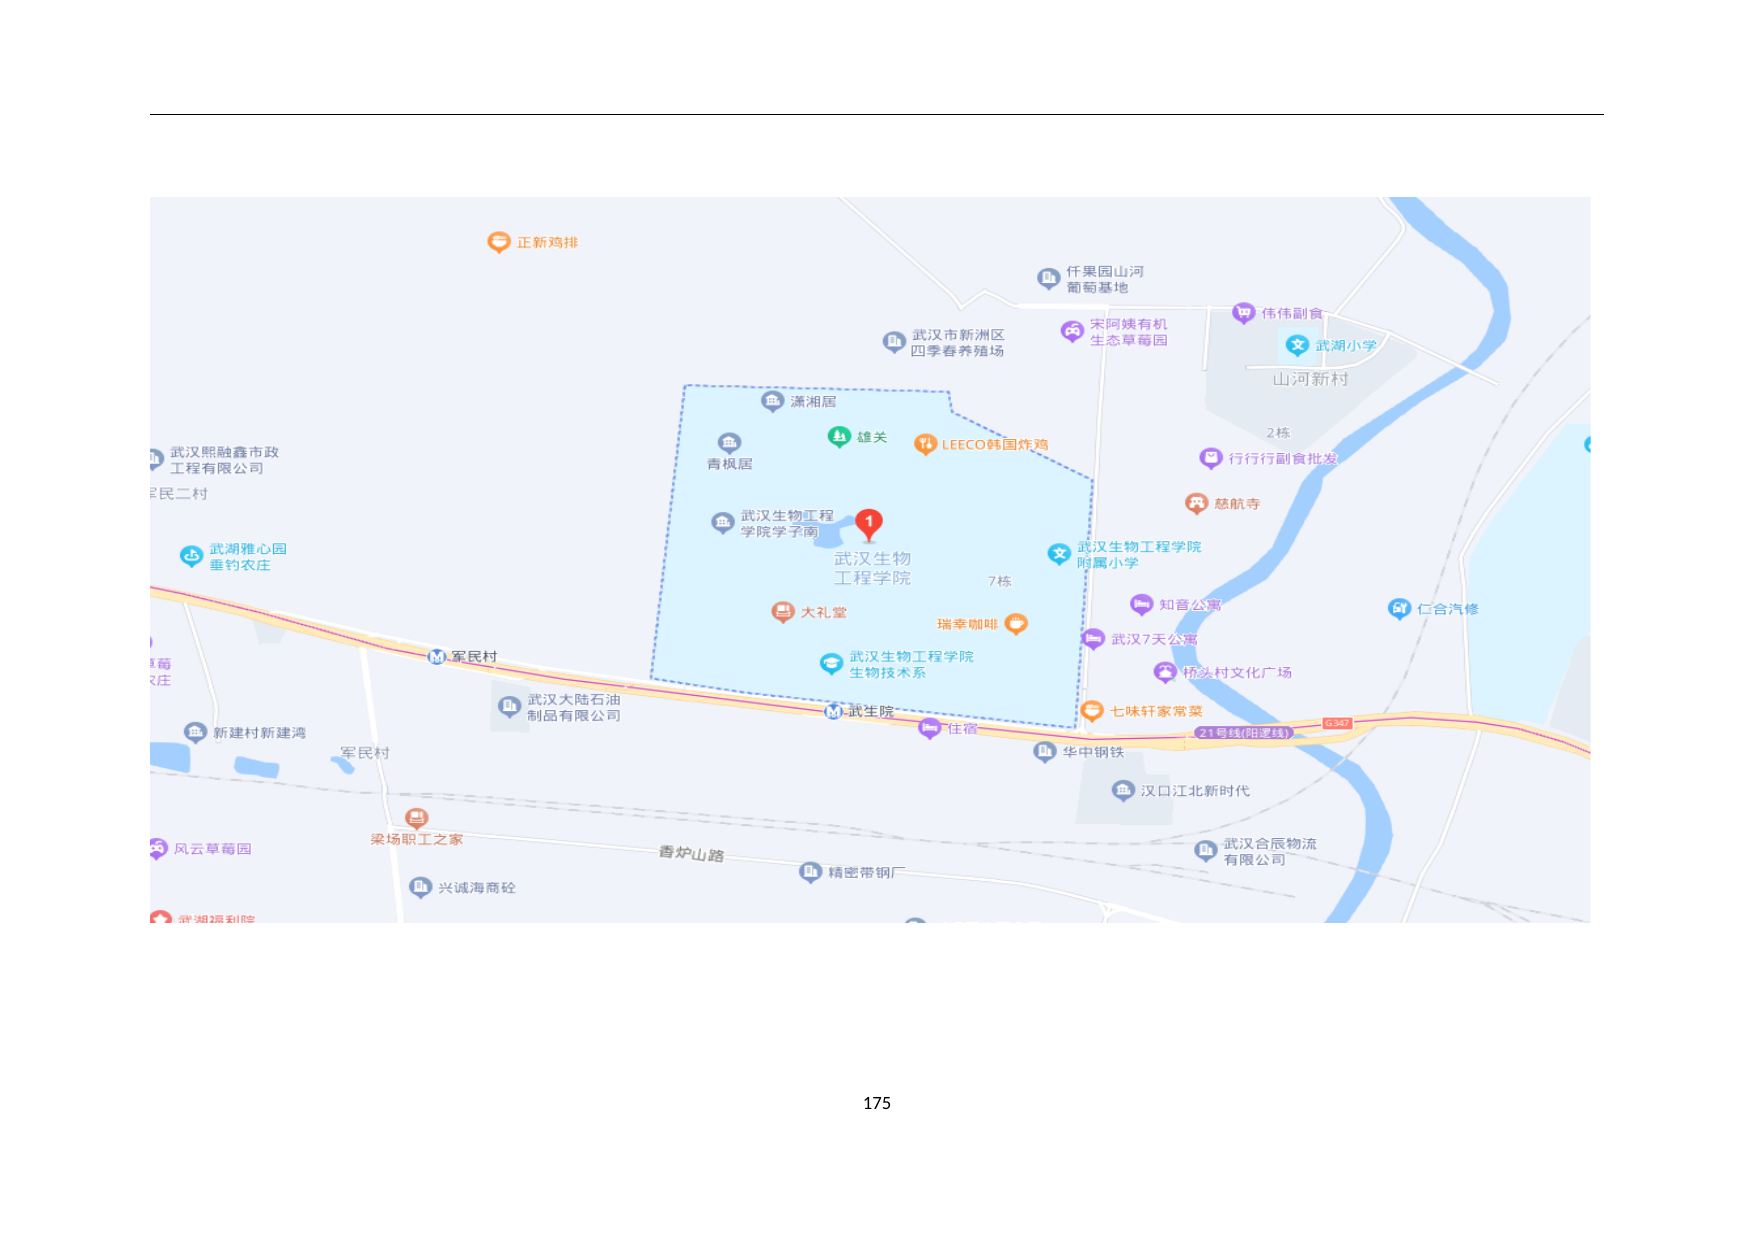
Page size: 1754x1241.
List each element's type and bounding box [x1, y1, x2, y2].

picture [150, 197, 1591, 923]
